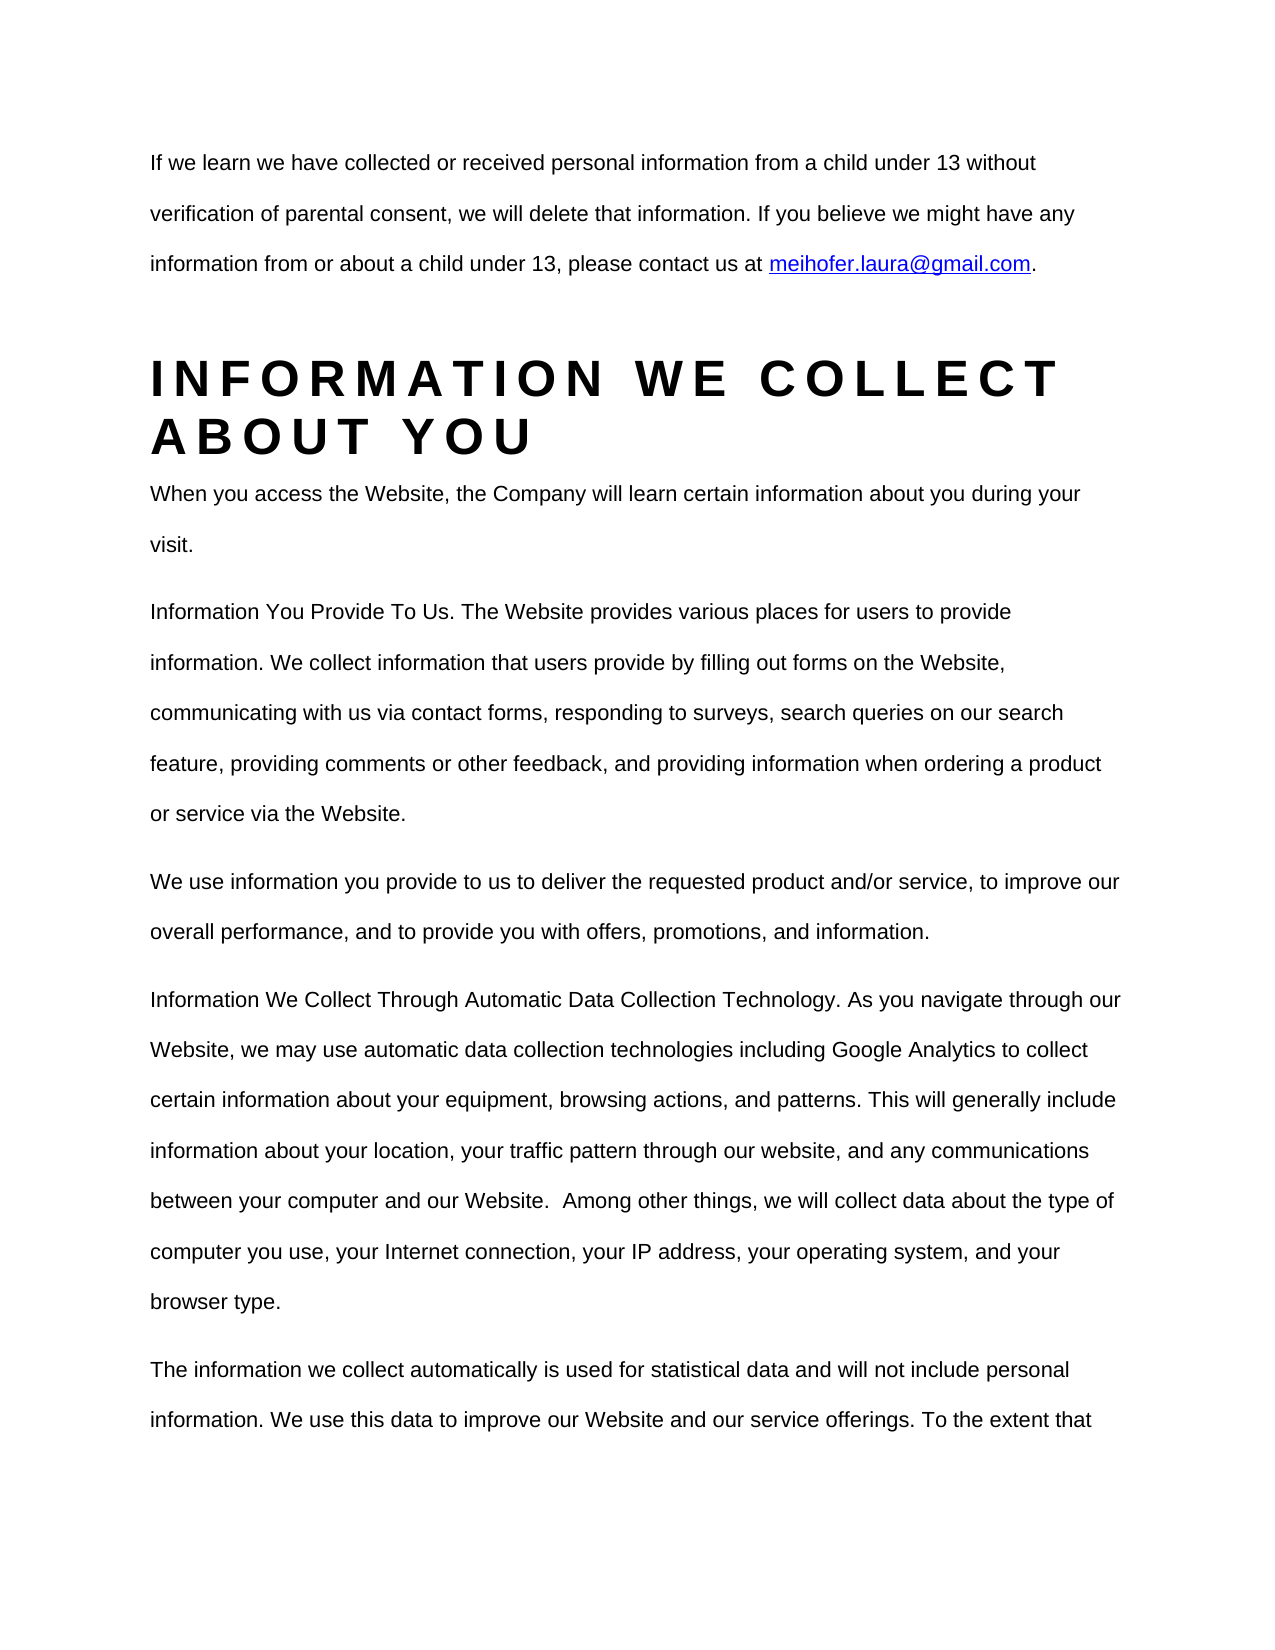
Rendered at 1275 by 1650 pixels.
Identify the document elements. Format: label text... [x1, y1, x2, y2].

text Information We Collect Through Automatic Data Collection Technology. As you navigate through our Website, we may use automatic data collection technologies including Google Analytics to collect certain information about your equipment, browsing actions, and patterns. This will generally include information about your location, your traffic pattern through our website, and any communications between your computer and our Website. Among other things, we will collect data about the type of computer you use, your Internet connection, your IP address, your operating system, and your browser type. [150, 987, 1125, 1314]
text Information You Provide To Us. The Website provides various places for users to provide information. We collect information that users provide by filling out forms on the Website, communicating with us via contact forms, responding to surveys, search queries on our search feature, providing comments or other feedback, and providing information when ordering a product or service via the Website. [150, 599, 1125, 826]
text We use information you provide to us to deliver the requested product and/or service, to improve our overall performance, and to provide you with offers, promotions, and information. [150, 868, 1125, 944]
text When you access the Website, the Company will learn certain information about you during your visit. [150, 481, 1125, 557]
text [150, 1357, 1125, 1432]
text If we learn we have collected or received personal information from a child under 13 without verification of parental consent, we will delete that information. If you believe we might have any information from or about a child under 13, please contact us at meihofer.laura@gmail.com. [150, 150, 1125, 276]
subtitle INFORMATION WE COLLECT ABOUT YOU [150, 348, 1125, 466]
